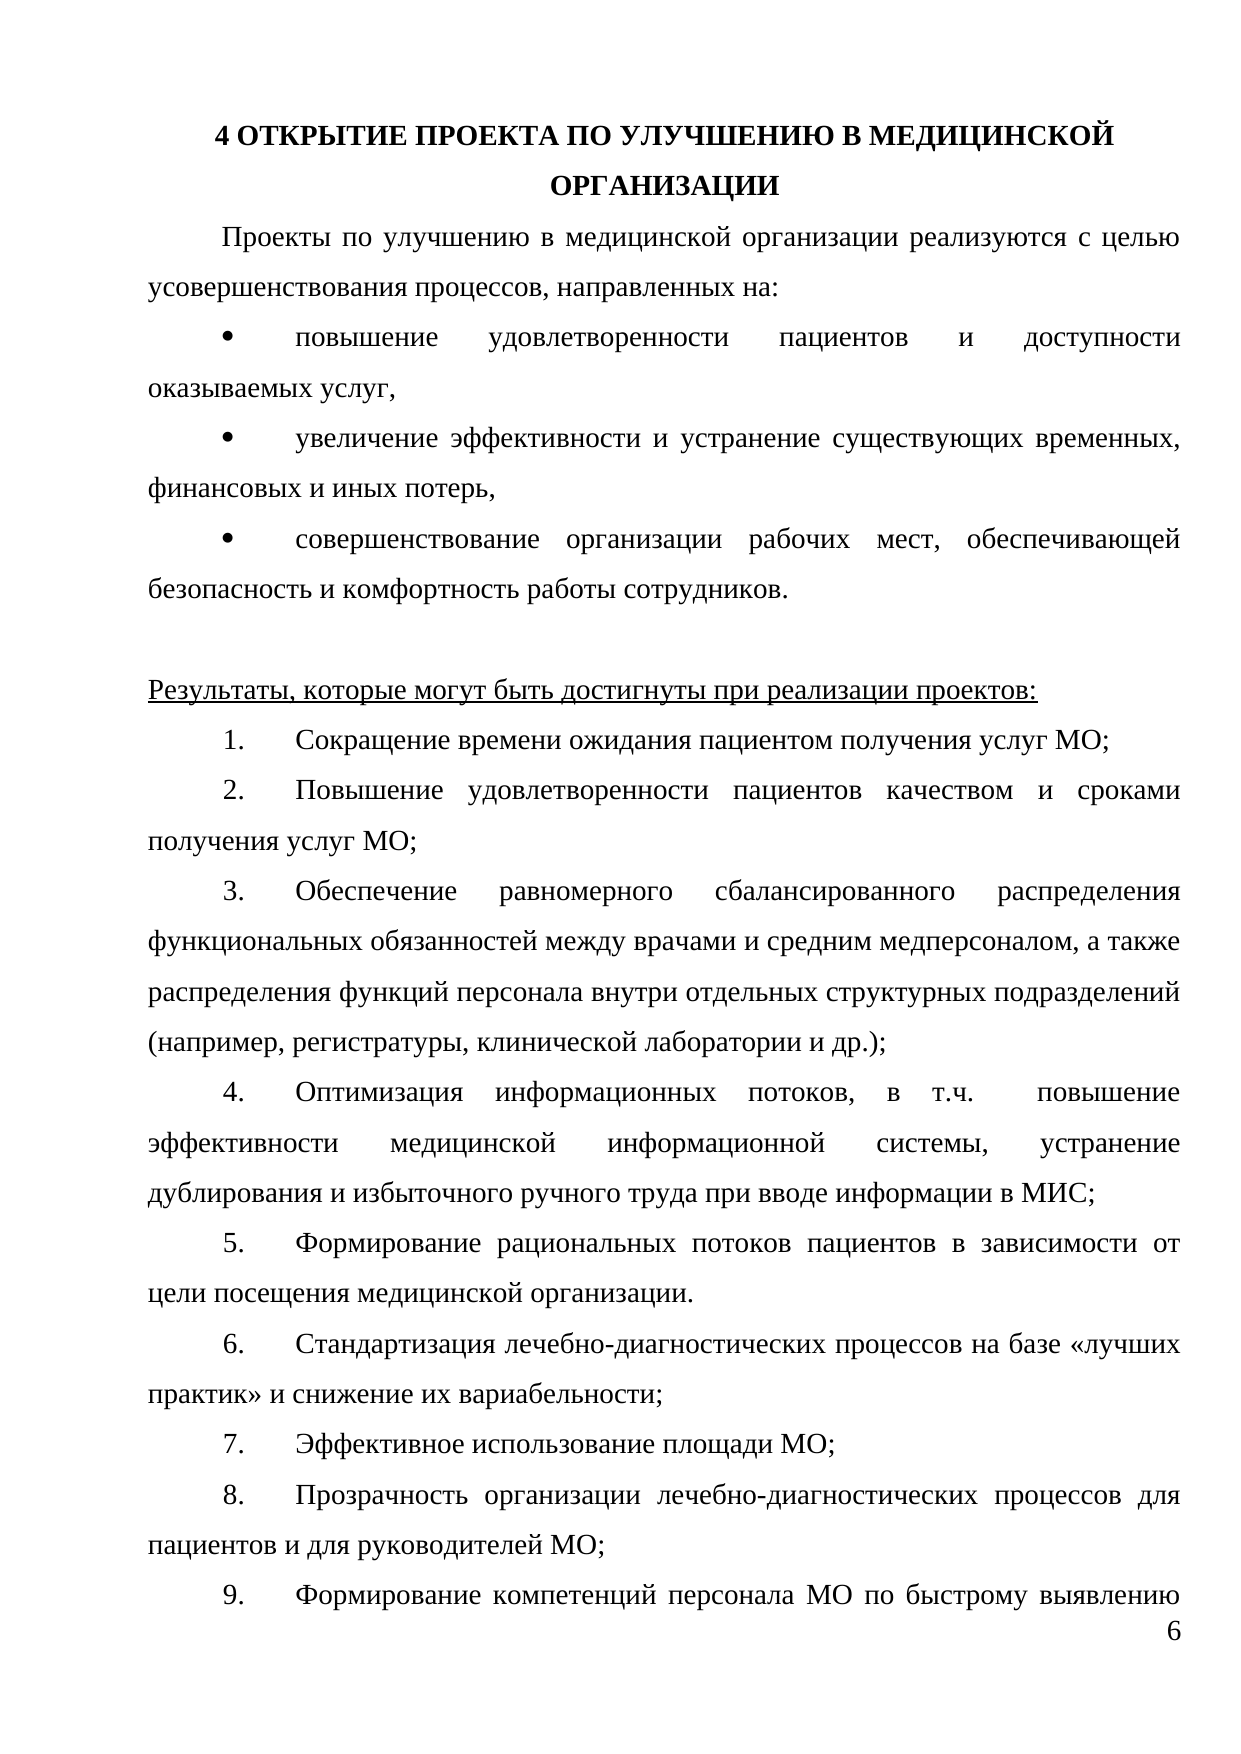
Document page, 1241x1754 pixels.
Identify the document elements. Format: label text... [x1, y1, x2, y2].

list Стандартизация лечебно-диагностических процессов на базе «лучших практик» и снижение их вариабельности; [148, 1326, 1181, 1410]
list совершенствование организации рабочих мест, обеспечивающей безопасность и комфортность работы сотрудников. [148, 521, 1181, 605]
list Формирование рациональных потоков пациентов в зависимости от цели посещения медицинской организации. [148, 1225, 1181, 1309]
list увеличение эффективности и устранение существующих временных, финансовых и иных потерь, [148, 420, 1181, 504]
list Обеспечение равномерного сбалансированного распределения функциональных обязанностей между врачами и средним медперсоналом, а также распределения функций персонала внутри отдельных структурных подразделений (например, регистратуры, клинической лаборатории и др.); [148, 873, 1181, 1058]
list Сокращение времени ожидания пациентом получения услуг МО; [148, 722, 1181, 756]
text Результаты, которые могут быть достигнуты при реализации проектов: [148, 672, 1181, 705]
list повышение удовлетворенности пациентов и доступности оказываемых услуг, [148, 319, 1181, 403]
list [148, 1577, 1181, 1611]
subtitle 4 ОТКРЫТИЕ ПРОЕКТА ПО УЛУЧШЕНИЮ В МЕДИЦИНСКОЙ ОРГАНИЗАЦИИ [148, 118, 1181, 202]
list Повышение удовлетворенности пациентов качеством и сроками получения услуг МО; [148, 772, 1181, 856]
list Оптимизация информационных потоков, в т.ч. повышение эффективности медицинской информационной системы, устранение дублирования и избыточного ручного труда при вводе информации в МИС; [148, 1074, 1181, 1208]
list Прозрачность организации лечебно-диагностических процессов для пациентов и для руководителей МО; [148, 1477, 1181, 1561]
text Проекты по улучшению в медицинской организации реализуются с целью усовершенствования процессов, направленных на: [148, 219, 1181, 303]
list Эффективное использование площади МО; [148, 1427, 1181, 1460]
